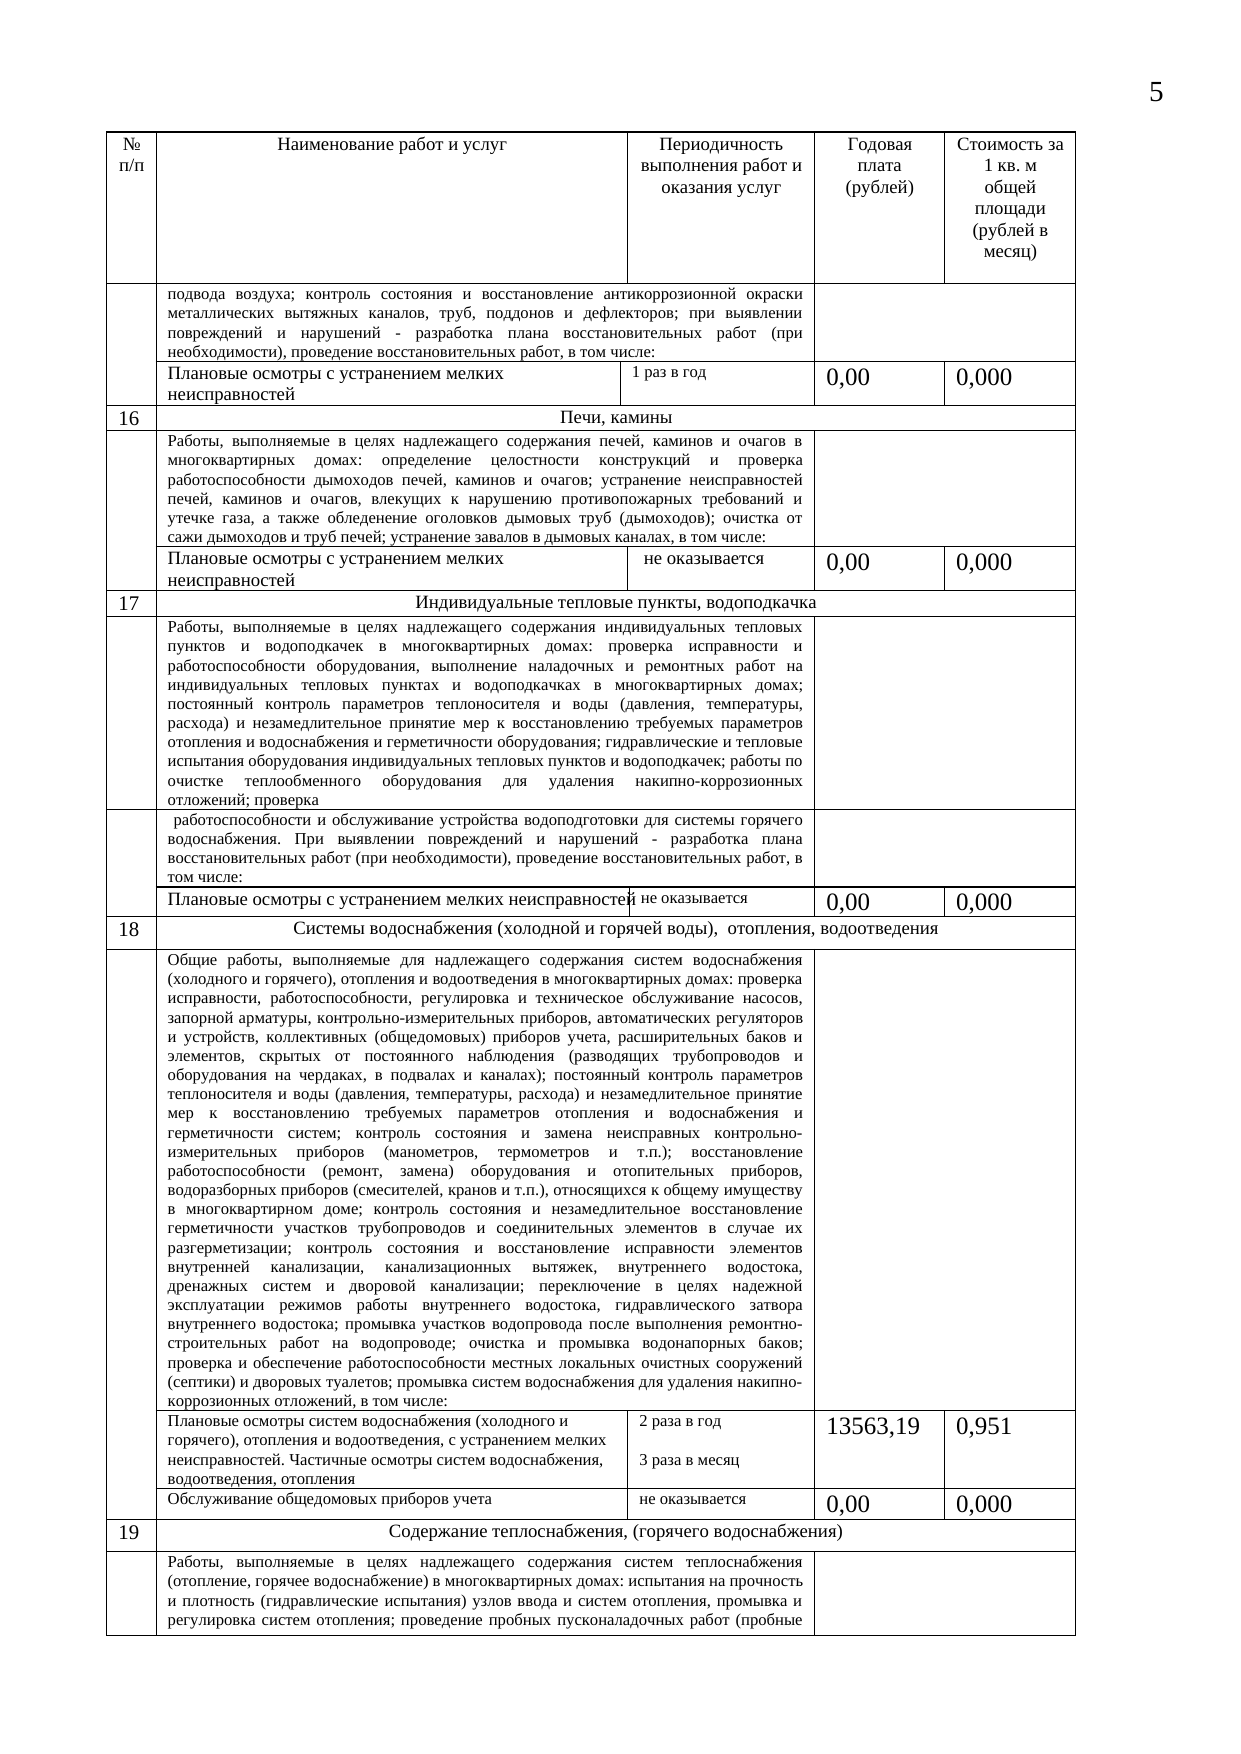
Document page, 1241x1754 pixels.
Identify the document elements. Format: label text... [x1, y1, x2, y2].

table_cell 0,00 [815, 362, 944, 405]
table_cell 1 раз в год [621, 362, 814, 405]
table_cell [815, 284, 1075, 361]
table_cell 13563,19 [815, 1411, 944, 1488]
table_cell 0,000 [945, 362, 1075, 405]
table_cell [815, 810, 1075, 886]
table_cell 0,000 [945, 547, 1075, 590]
table_cell [815, 950, 1075, 1410]
table_cell не оказывается [628, 547, 814, 590]
table_cell 17 [107, 591, 156, 616]
table_header Периодичность выполнения работ и оказания услуг [628, 133, 814, 283]
table_cell Работы, выполняемые в целях надлежащего содержания печей, каминов и очагов в многоквартирных домах: определение целостности конструкций и проверка работоспособности дымоходов печей, каминов и очагов; устранение неисправностей печей, каминов и очагов, влекущих к нарушению противопожарных требований и утечке газа, а также обледенение оголовков дымовых труб (дымоходов); очистка от сажи дымоходов и труб печей; устранение завалов в дымовых каналах, в том числе: [157, 431, 814, 546]
table_cell 0,00 [815, 888, 944, 916]
table_cell 0,000 [945, 888, 1075, 916]
table_cell 0,00 [815, 1489, 944, 1519]
table_cell [107, 1552, 156, 1635]
table_cell 16 [107, 406, 156, 430]
table_header № п/п [107, 133, 156, 283]
table_cell [107, 617, 156, 809]
table_cell Плановые осмотры с устранением мелких неисправностей [157, 362, 620, 405]
table_cell 0,000 [945, 1489, 1075, 1519]
table_cell Обслуживание общедомовых приборов учета [157, 1489, 627, 1519]
table_cell Индивидуальные тепловые пункты, водоподкачка [157, 591, 1075, 616]
table_cell Содержание теплоснабжения, (горячего водоснабжения) [157, 1520, 1075, 1551]
table_cell работоспособности и обслуживание устройства водоподготовки для системы горячего водоснабжения. При выявлении повреждений и нарушений - разработка плана восстановительных работ (при необходимости), проведение восстановительных работ, в том числе: [157, 810, 814, 886]
table_cell [107, 886, 156, 916]
table_cell Плановые осмотры с устранением мелких неисправностей [157, 547, 627, 590]
table_cell Общие работы, выполняемые для надлежащего содержания систем водоснабжения (холодного и горячего), отопления и водоотведения в многоквартирных домах: проверка исправности, работоспособности, регулировка и техническое обслуживание насосов, запорной арматуры, контрольно-измерительных приборов, автоматических регуляторов и устройств, коллективных (общедомовых) приборов учета, расширительных баков и элементов, скрытых от постоянного наблюдения (разводящих трубопроводов и оборудования на чердаках, в подвалах и каналах); постоянный контроль параметров теплоносителя и воды (давления, температуры, расхода) и незамедлительное принятие мер к восстановлению требуемых параметров отопления и водоснабжения и герметичности систем; контроль состояния и замена неисправных контрольно-измерительных приборов (манометров, термометров и т.п.); восстановление работоспособности (ремонт, замена) оборудования и отопительных приборов, водоразборных приборов (смесителей, кранов и т.п.), относящихся к общему имуществу в многоквартирном доме; контроль состояния и незамедлительное восстановление герметичности участков трубопроводов и соединительных элементов в случае их разгерметизации; контроль состояния и восстановление исправности элементов внутренней канализации, канализационных вытяжек, внутреннего водостока, дренажных систем и дворовой канализации; переключение в целях надежной эксплуатации режимов работы внутреннего водостока, гидравлического затвора внутреннего водостока; промывка участков водопровода после выполнения ремонтно-строительных работ на водопроводе; очистка и промывка водонапорных баков; проверка и обеспечение работоспособности местных локальных очистных сооружений (септики) и дворовых туалетов; промывка систем водоснабжения для удаления накипно-коррозионных отложений, в том числе: [157, 950, 814, 1410]
table_cell 2 раза в год 3 раза в месяц [628, 1411, 814, 1488]
table_cell [107, 950, 156, 1519]
table_cell 18 [107, 917, 156, 949]
table_cell 0,951 [945, 1411, 1075, 1488]
table_cell [815, 1552, 1075, 1635]
table_cell [107, 284, 156, 405]
table_cell Плановые осмотры систем водоснабжения (холодного и горячего), отопления и водоотведения, с устранением мелких неисправностей. Частичные осмотры систем водоснабжения, водоотведения, отопления [157, 1411, 627, 1488]
table_cell Системы водоснабжения (холодной и горячей воды), отопления, водоотведения [157, 917, 1075, 949]
table_header Стоимость за 1 кв. м общей площади (рублей в месяц) [945, 133, 1075, 283]
table_header Наименование работ и услуг [157, 133, 627, 283]
table_cell не оказывается [630, 888, 814, 916]
table_cell Работы, выполняемые в целях надлежащего содержания индивидуальных тепловых пунктов и водоподкачек в многоквартирных домах: проверка исправности и работоспособности оборудования, выполнение наладочных и ремонтных работ на индивидуальных тепловых пунктах и водоподкачках в многоквартирных домах; постоянный контроль параметров теплоносителя и воды (давления, температуры, расхода) и незамедлительное принятие мер к восстановлению требуемых параметров отопления и водоснабжения и герметичности оборудования; гидравлические и тепловые испытания оборудования индивидуальных тепловых пунктов и водоподкачек; работы по очистке теплообменного оборудования для удаления накипно-коррозионных отложений; проверка [157, 617, 814, 809]
table_cell Печи, камины [157, 406, 1075, 430]
table_cell [815, 617, 1075, 809]
table_header Годовая плата (рублей) [815, 133, 944, 283]
table_cell не оказывается [628, 1489, 814, 1519]
table_cell [815, 431, 1075, 546]
table_cell [107, 431, 156, 590]
table_cell 0,00 [815, 547, 944, 590]
table_cell 19 [107, 1520, 156, 1551]
table_cell Плановые осмотры с устранением мелких неисправностей [157, 888, 629, 916]
table_cell [107, 810, 156, 886]
